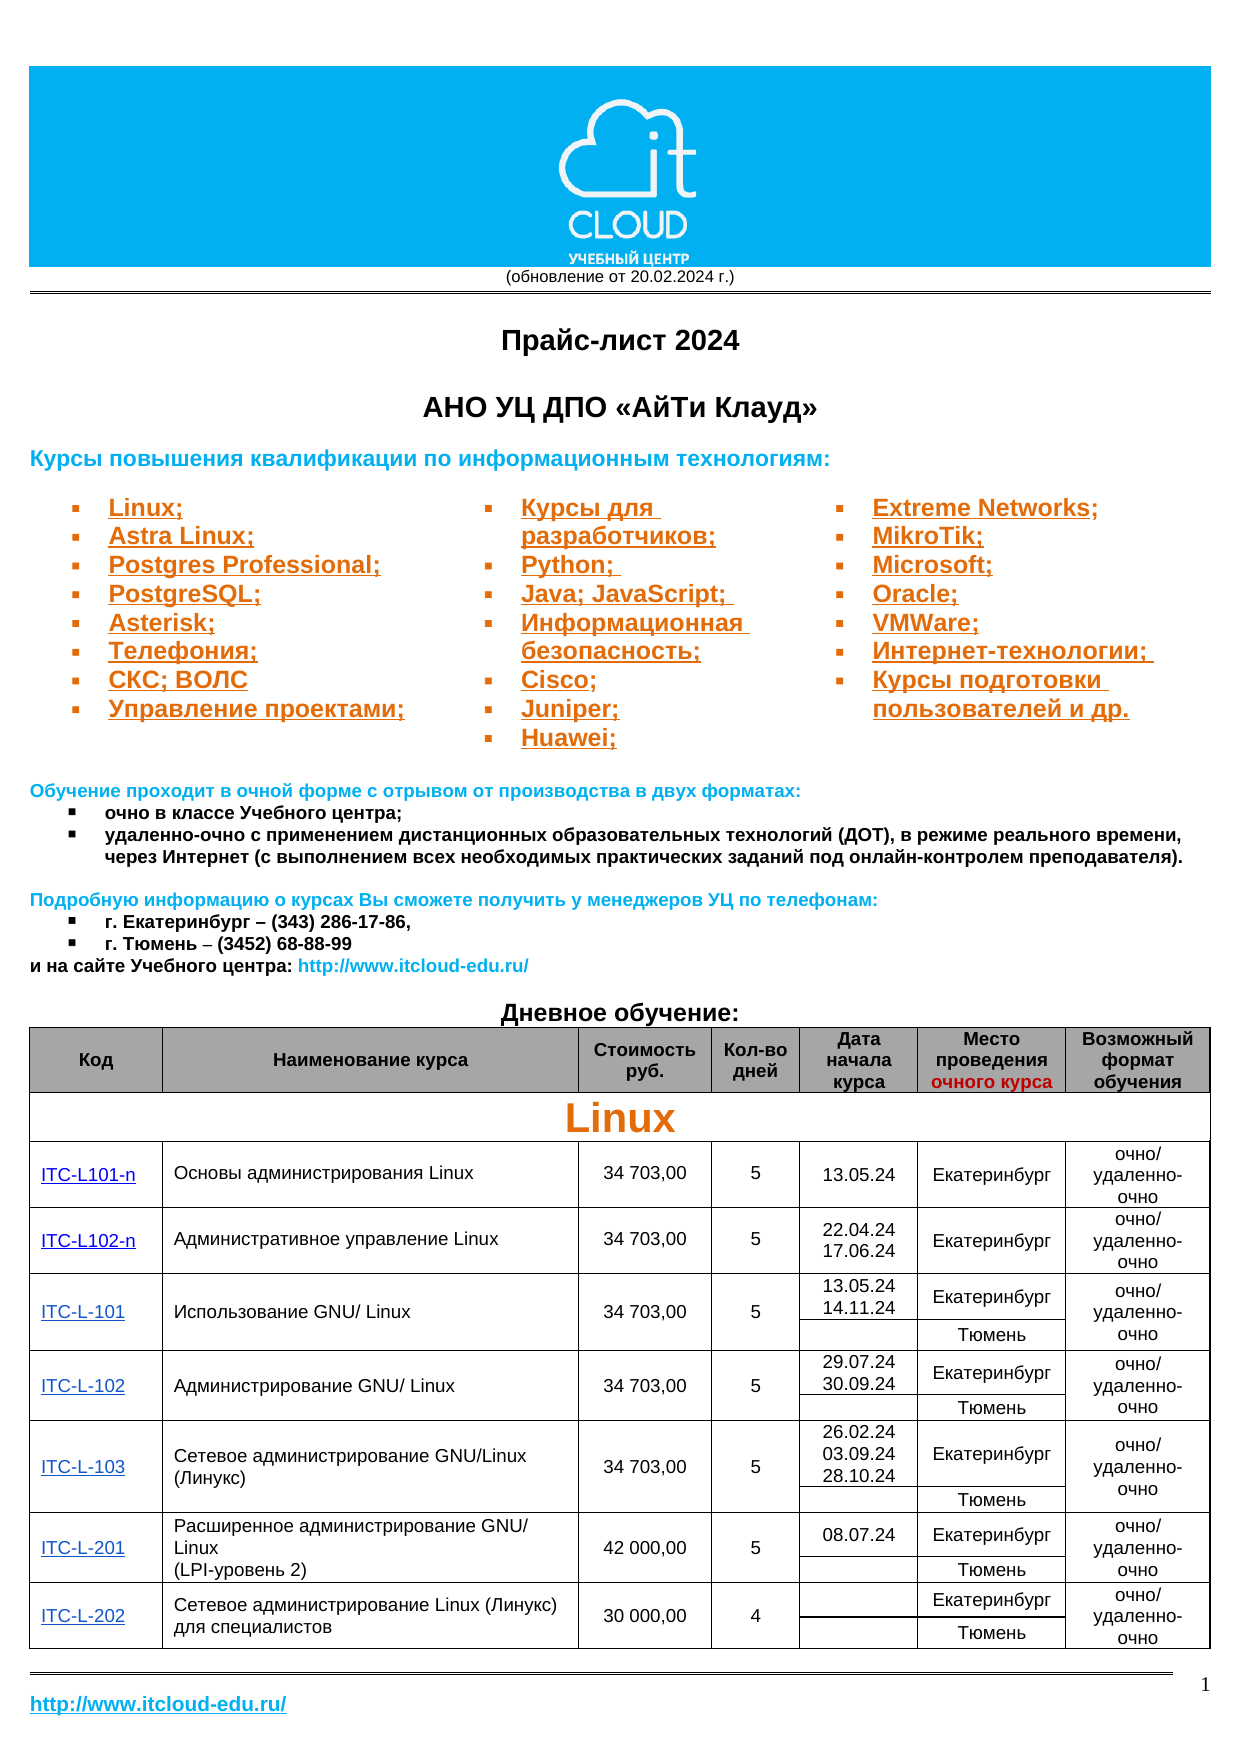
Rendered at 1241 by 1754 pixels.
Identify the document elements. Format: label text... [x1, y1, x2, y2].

table_cell 34 703,00 [579, 1274, 711, 1350]
title АНО УЦ ДПО «АйТи Клауд» [29, 389, 1211, 423]
table_cell 5 [712, 1351, 799, 1420]
text Подробную информацию о курсах Вы сможете получить у менеджеров УЦ по телефонам: [29, 889, 1211, 911]
text Обучение проходит в очной форме с отрывом от производства в двух форматах: [29, 780, 1211, 802]
text (обновление от 19.02.2024 г.) [29, 267, 1211, 286]
picture [630, 254, 638, 263]
text Дневное обучение: [29, 998, 1211, 1027]
table_cell Тюмень [918, 1395, 1065, 1420]
table_cell Администрирование GNU/ Linux [163, 1351, 578, 1420]
table_cell Екатеринбург [918, 1208, 1065, 1273]
table_cell 42 000,00 [579, 1513, 711, 1582]
table_cell [800, 1557, 917, 1582]
text Курсы повышения квалификации по информационным технологиям: [29, 445, 1211, 471]
picture [616, 254, 621, 263]
table_cell 5 [712, 1142, 799, 1207]
list удаленно-очно с применением дистанционных образовательных технологий (ДОТ), в режиме реального времени, через Интернет (с выполнением всех необходимых практических заданий под онлайн-контролем преподавателя). [67, 824, 1211, 867]
table_cell Екатеринбург [918, 1583, 1065, 1616]
picture [575, 254, 585, 260]
picture [569, 211, 591, 238]
table_cell ITC-L-101 [30, 1274, 162, 1350]
table_cell Тюмень [918, 1320, 1065, 1350]
table_cell Linux [30, 1093, 1210, 1141]
title Прайс-лист 2024 [29, 322, 1211, 356]
table_cell 5 [712, 1513, 799, 1582]
table_cell очно/ удаленно-очно [1066, 1208, 1209, 1273]
text и на сайте Учебного центра: http://www.itcloud-edu.ru/ [29, 955, 1211, 976]
table_cell очно/ удаленно-очно [1066, 1351, 1209, 1420]
table_cell ITC-L-102 [30, 1351, 162, 1420]
table_cell Тюмень [918, 1487, 1065, 1512]
table_cell 34 703,00 [579, 1421, 711, 1512]
table_cell 22.04.24 17.06.24 [800, 1208, 917, 1273]
table_cell ITC-L-103 [30, 1421, 162, 1512]
table_cell 34 703,00 [579, 1142, 711, 1207]
table_cell [800, 1618, 917, 1648]
table_header Код [30, 1028, 162, 1092]
table_cell очно/ удаленно-очно [1066, 1142, 1209, 1207]
table_cell 34 703,00 [579, 1351, 711, 1420]
table_cell 29.07.24 30.09.24 [800, 1351, 917, 1394]
table_header Кол-во дней [712, 1028, 799, 1092]
table_cell ITC-L-201 [30, 1513, 162, 1582]
picture [613, 211, 640, 238]
table_cell 30 000,00 [579, 1583, 711, 1648]
table_header Курсы для разработчиков; Python; Java; JavaScript; Информационная безопасность; Cisco; Juniper; Huawei; [435, 493, 786, 780]
table_cell 13.05.24 14.11.24 [800, 1274, 917, 1319]
picture [667, 211, 686, 238]
table_cell очно/ удаленно-очно [1066, 1583, 1209, 1648]
table_cell 26.02.24 03.09.24 28.10.24 [800, 1421, 917, 1486]
table_cell Тюмень [918, 1618, 1065, 1648]
picture [589, 254, 594, 263]
table_cell 5 [712, 1421, 799, 1512]
table_header Наименование курса [163, 1028, 578, 1092]
table_cell ITC-L101-n [30, 1142, 162, 1207]
table_cell 5 [712, 1208, 799, 1273]
table_cell Основы администрирования Linux [163, 1142, 578, 1207]
table_cell Екатеринбург [918, 1513, 1065, 1556]
table_header Стоимость руб. [579, 1028, 711, 1092]
table_cell [800, 1395, 917, 1420]
table_header Extreme Networks; MikroTik; Microsoft; Oracle; VMWare; Интернет-технологии; Курсы подготовки пользователей и др. [786, 493, 1240, 780]
table_cell Екатеринбург [918, 1274, 1065, 1319]
picture [650, 132, 657, 139]
table_cell [800, 1320, 917, 1350]
list г. Екатеринбург – (343) 286-17-86, [67, 911, 1211, 933]
picture [606, 254, 613, 263]
table_cell Екатеринбург [918, 1421, 1065, 1486]
picture [664, 254, 680, 263]
list г. Тюмень – (3452) 68-88-99 [67, 933, 1211, 955]
table_cell Сетевое администрирование GNU/Linux (Линукс) [163, 1421, 578, 1512]
table_header Linux; Astra Linux; Postgres Professional; PostgreSQL; Asterisk; Телефония; СКС; ВОЛС Управление проектами; [22, 493, 434, 780]
picture [655, 254, 660, 263]
table_cell Тюмень [918, 1557, 1065, 1582]
table_cell 13.05.24 [800, 1142, 917, 1207]
table_cell Административное управление Linux [163, 1208, 578, 1273]
table_cell ITC-L102-n [30, 1208, 162, 1273]
table_cell [800, 1487, 917, 1512]
table_cell очно/ удаленно-очно [1066, 1274, 1209, 1350]
table_header Дата начала курса [800, 1028, 917, 1092]
table_cell Расширенное администрирование GNU/ Linux (LPI-уровень 2) [163, 1513, 578, 1582]
table_cell Сетевое администрирование Linux (Линукс) для специалистов [163, 1583, 578, 1648]
table_cell 4 [712, 1583, 799, 1648]
table_cell 08.07.24 [800, 1513, 917, 1556]
table_cell очно/ удаленно-очно [1066, 1421, 1209, 1512]
table_cell [800, 1583, 917, 1616]
picture [560, 100, 696, 197]
table_header Место проведения очного курса [918, 1028, 1065, 1092]
picture [596, 211, 612, 238]
picture [597, 254, 603, 263]
table_cell Екатеринбург [918, 1142, 1065, 1207]
picture [644, 211, 663, 238]
table_cell Использование GNU/ Linux [163, 1274, 578, 1350]
table_cell 34 703,00 [579, 1208, 711, 1273]
table_cell Екатеринбург [918, 1351, 1065, 1394]
table_cell очно/ удаленно-очно [1066, 1513, 1209, 1582]
table_cell 5 [712, 1274, 799, 1350]
table_cell ITC-L-202 [30, 1583, 162, 1648]
table_header Возможный формат обучения [1066, 1028, 1209, 1092]
list очно в классе Учебного центра; [67, 802, 1211, 824]
